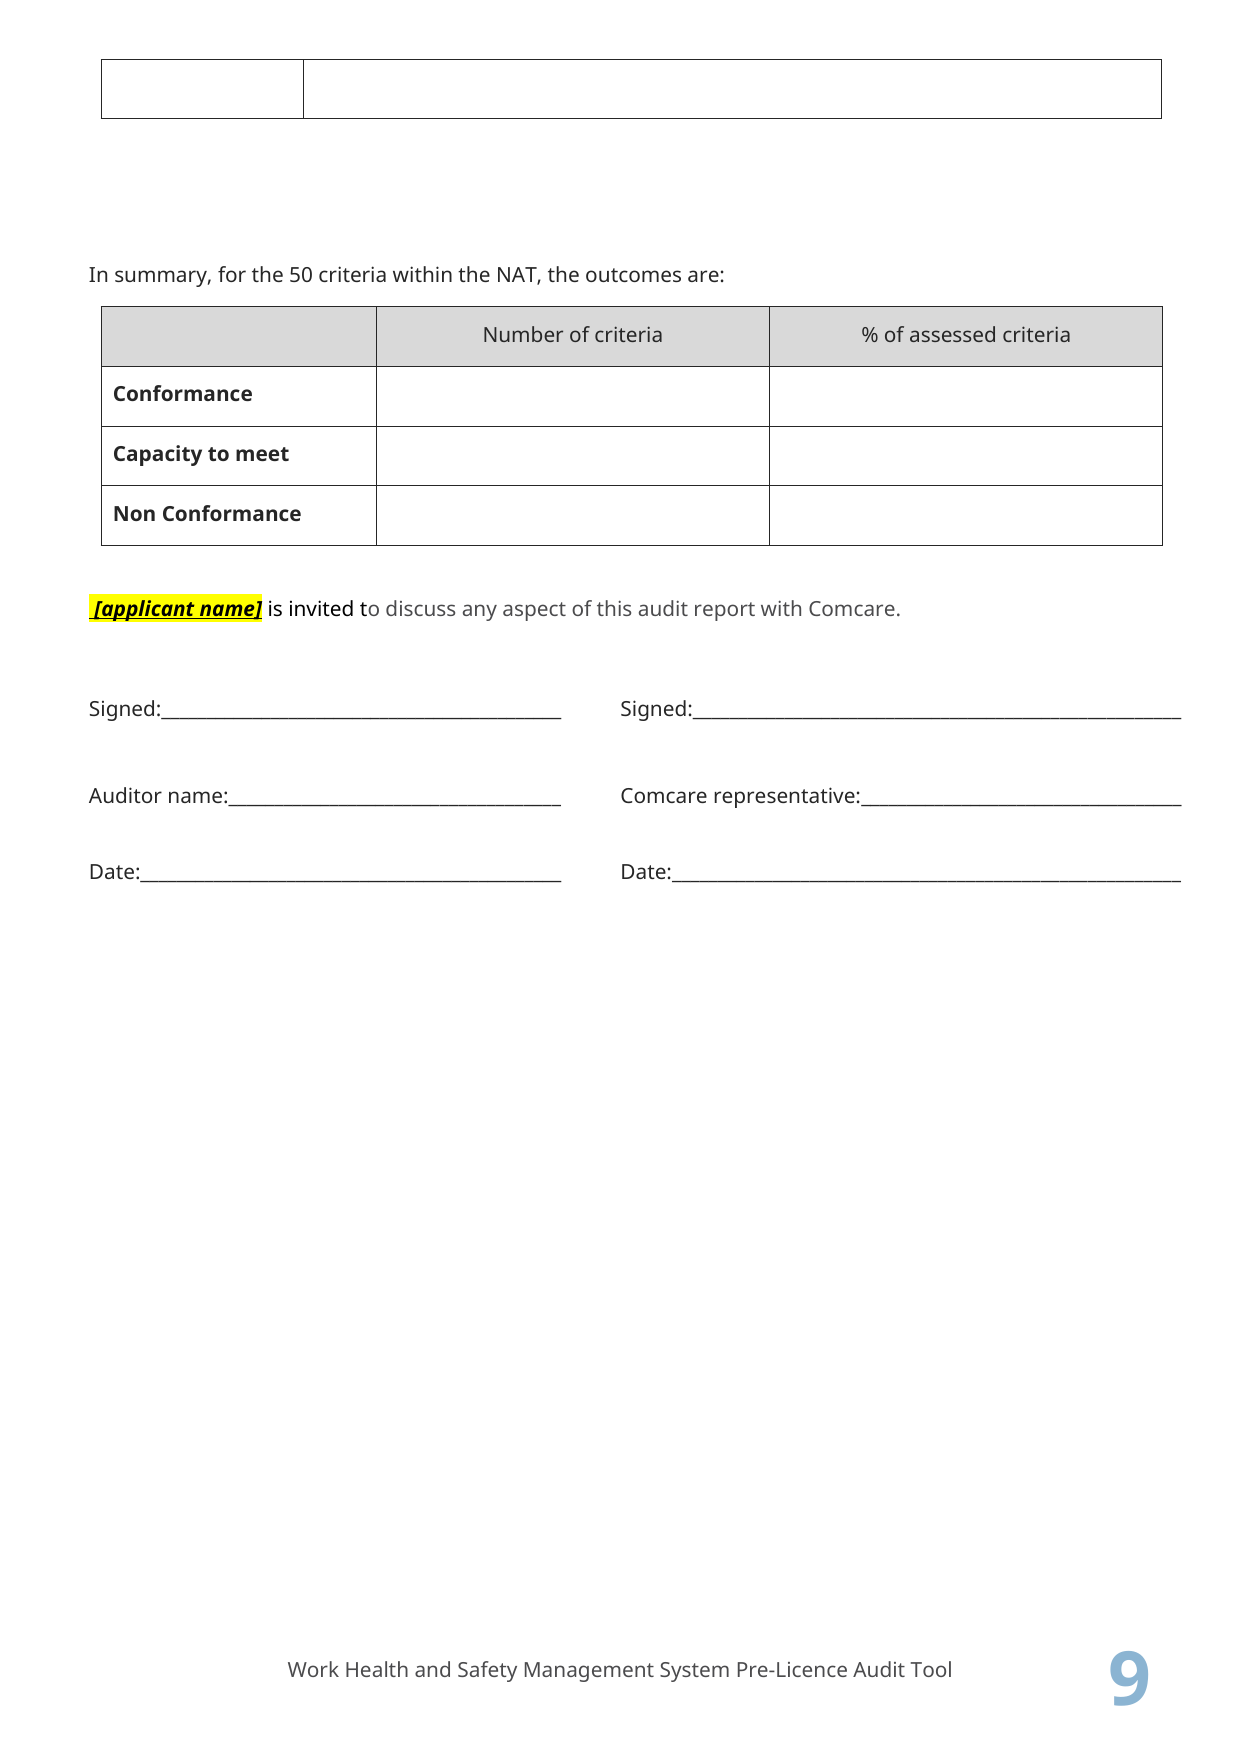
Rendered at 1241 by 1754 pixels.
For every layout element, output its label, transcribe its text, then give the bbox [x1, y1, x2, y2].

text Signed: Signed: [89, 693, 1152, 722]
table_cell [377, 427, 769, 485]
table_cell [770, 367, 1162, 426]
table_cell [377, 486, 769, 545]
table_cell [377, 367, 769, 426]
table_header % of assessed criteria [770, 307, 1162, 366]
text Date: Date: [89, 856, 1152, 886]
text [applicant name] is invited to discuss any aspect of this audit report with Comcare. [89, 593, 1152, 622]
table_cell [102, 60, 303, 118]
text In summary, for the 50 criteria within the NAT, the outcomes are: [89, 259, 1152, 288]
table_cell [770, 486, 1162, 545]
table_cell [770, 427, 1162, 485]
text Auditor name: Comcare representative: [89, 780, 1152, 809]
table_cell [304, 60, 1161, 118]
table_cell Conformance [102, 367, 376, 426]
table_cell Capacity to meet [102, 427, 376, 485]
table_cell Non Conformance [102, 486, 376, 545]
table_header Number of criteria [377, 307, 769, 366]
table_header [102, 307, 376, 366]
